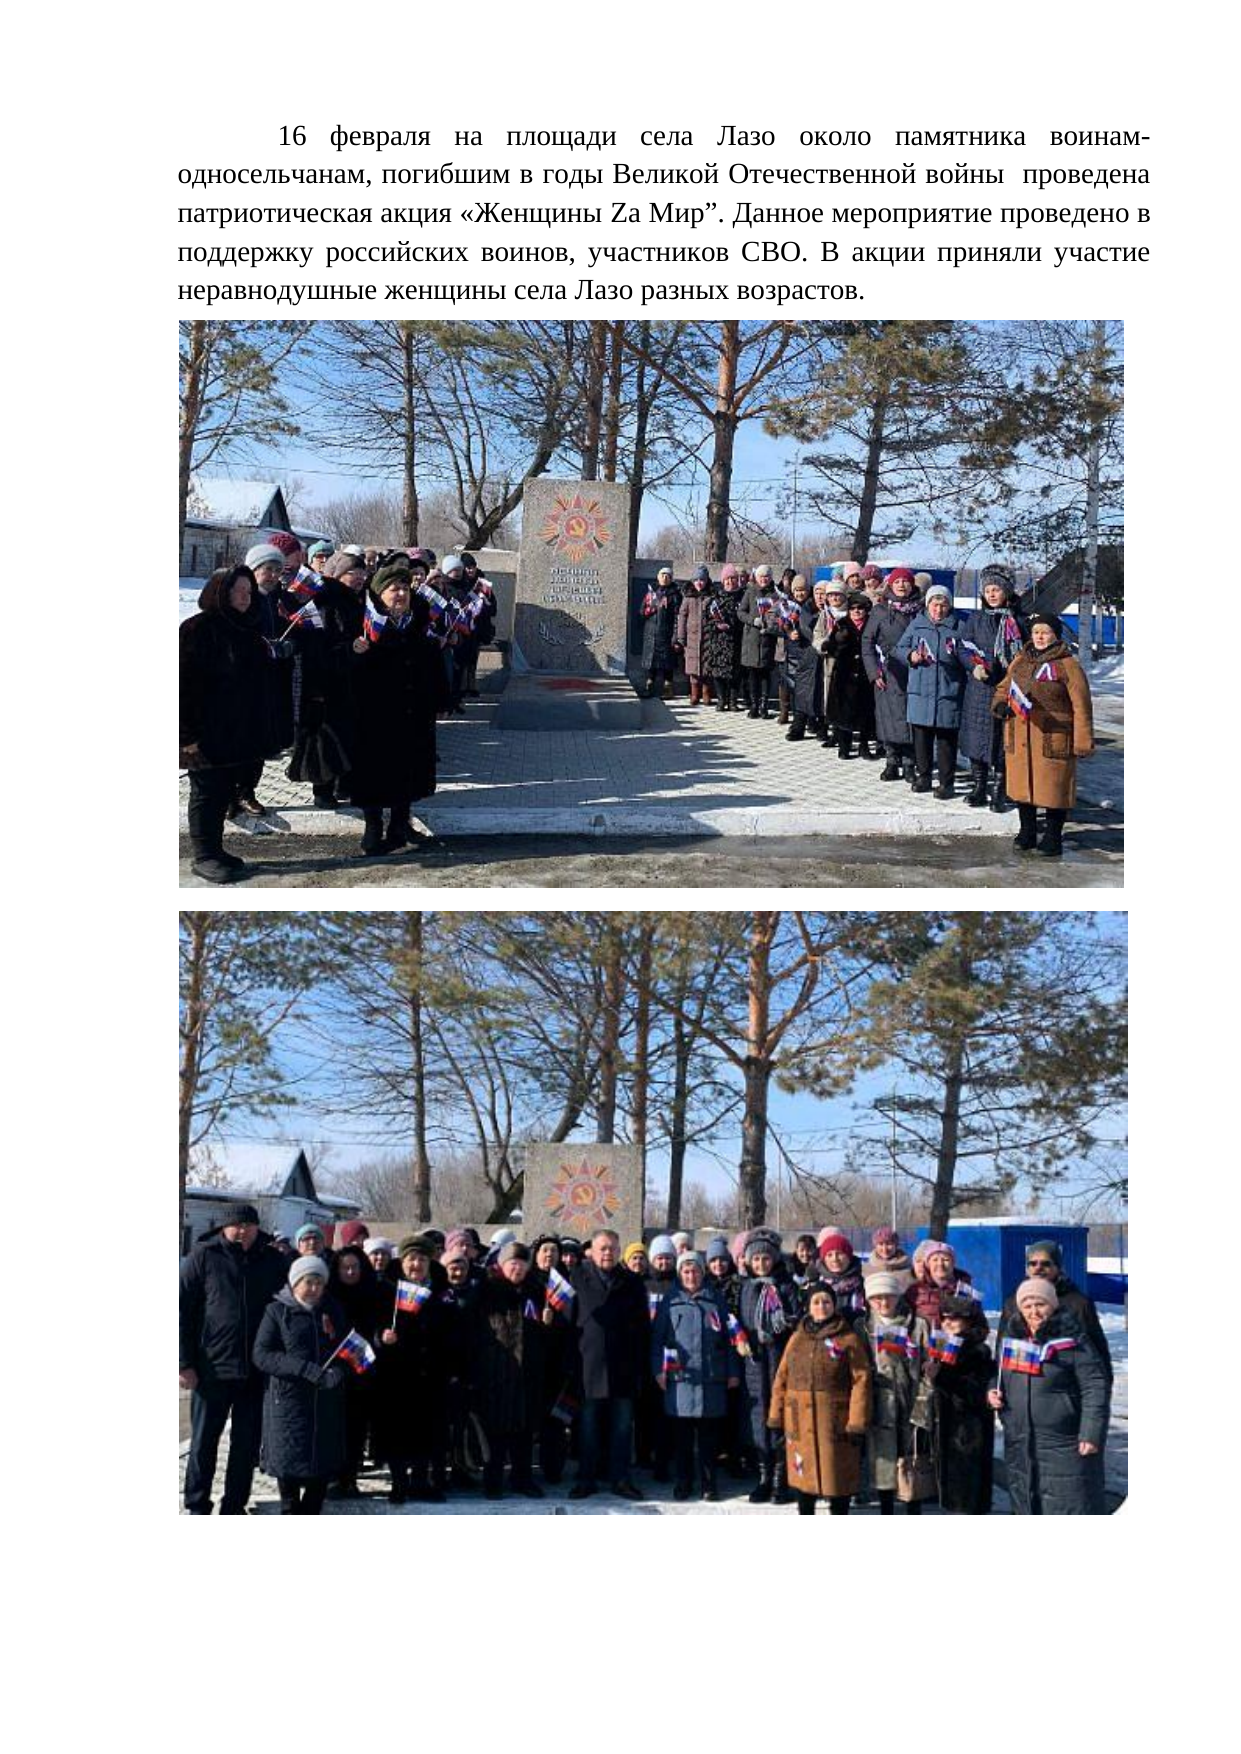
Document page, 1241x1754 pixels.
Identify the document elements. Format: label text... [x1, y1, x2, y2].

picture [179, 320, 1124, 888]
picture [179, 911, 1128, 1515]
text 16 февраля на площади села Лазо около памятника воинам- односельчанам, погибшим в годы Великой Отечественной войны проведена патриотическая акция «Женщины Zа Мир”. Данное мероприятие проведено в поддержку российских воинов, участников СВО. В акции приняли участие неравнодушные женщины села Лазо разных возрастов. [177, 118, 1152, 306]
